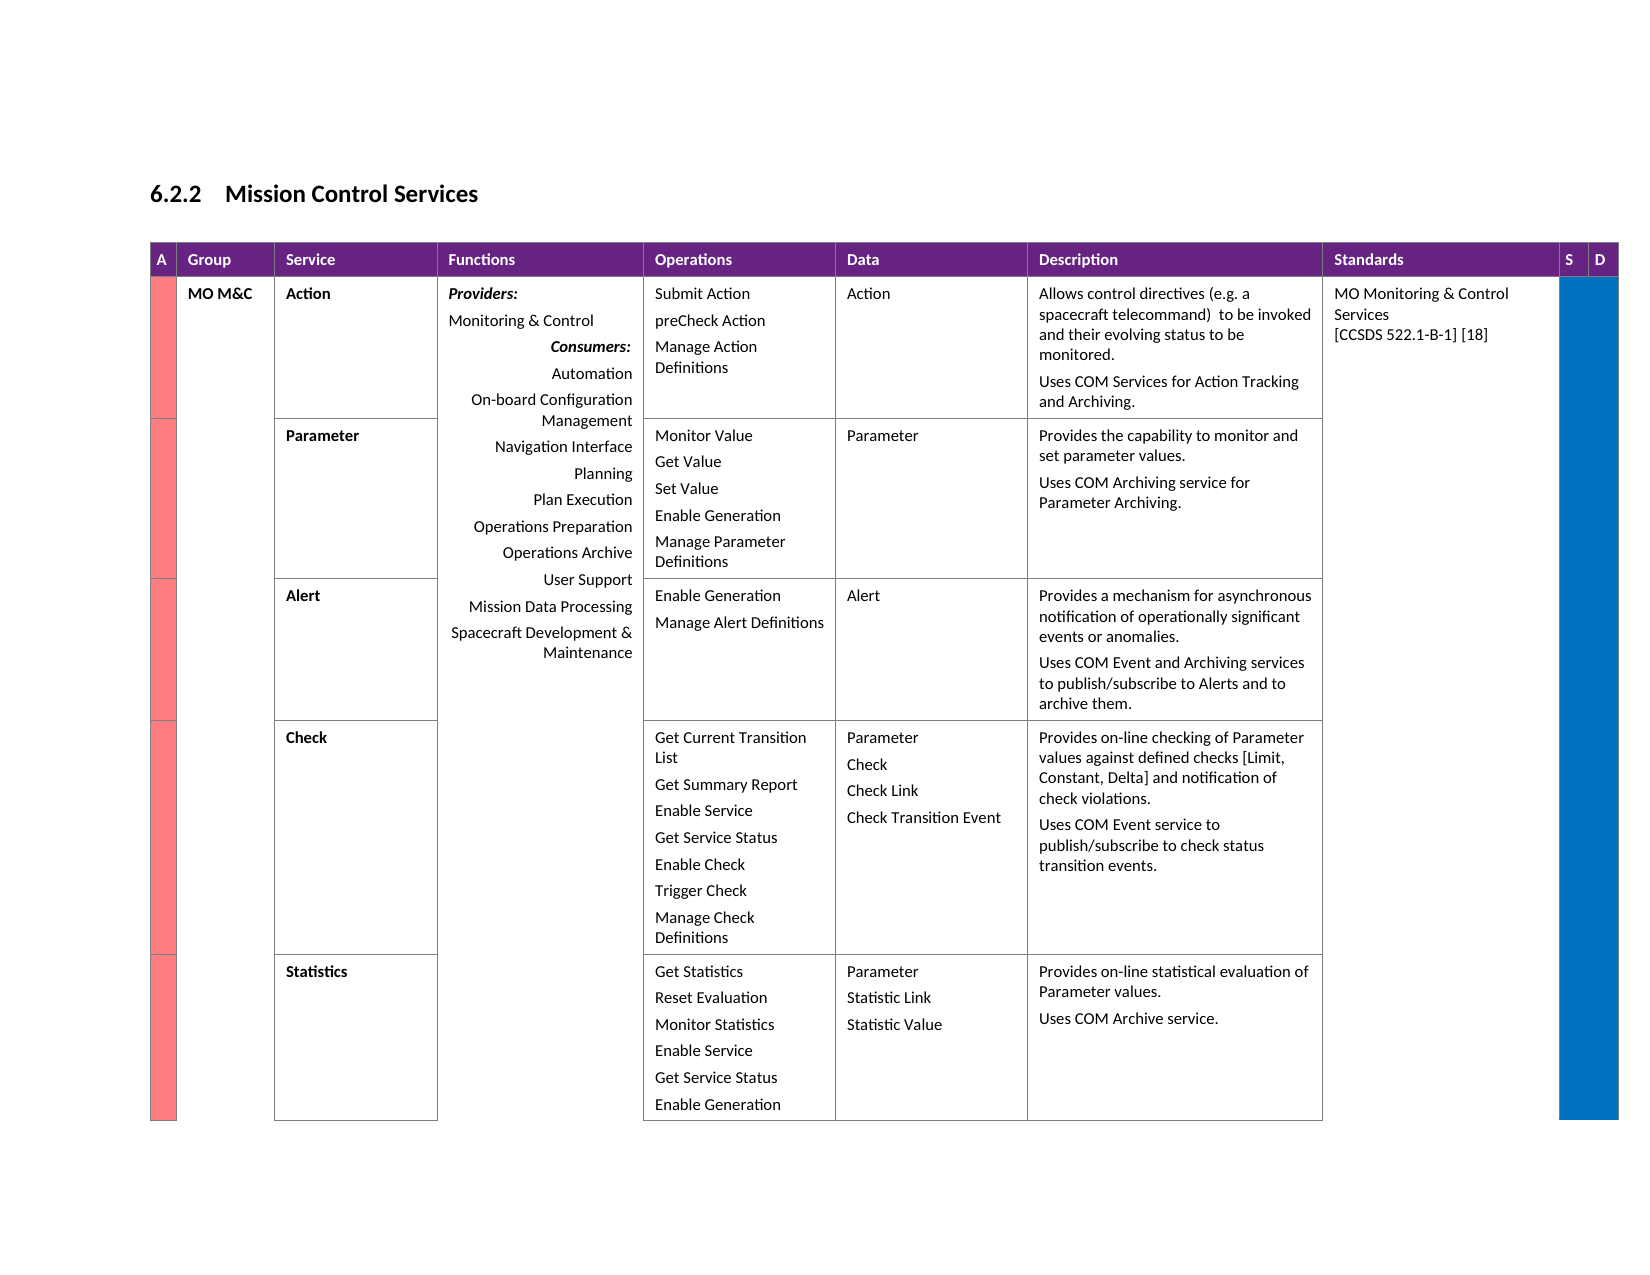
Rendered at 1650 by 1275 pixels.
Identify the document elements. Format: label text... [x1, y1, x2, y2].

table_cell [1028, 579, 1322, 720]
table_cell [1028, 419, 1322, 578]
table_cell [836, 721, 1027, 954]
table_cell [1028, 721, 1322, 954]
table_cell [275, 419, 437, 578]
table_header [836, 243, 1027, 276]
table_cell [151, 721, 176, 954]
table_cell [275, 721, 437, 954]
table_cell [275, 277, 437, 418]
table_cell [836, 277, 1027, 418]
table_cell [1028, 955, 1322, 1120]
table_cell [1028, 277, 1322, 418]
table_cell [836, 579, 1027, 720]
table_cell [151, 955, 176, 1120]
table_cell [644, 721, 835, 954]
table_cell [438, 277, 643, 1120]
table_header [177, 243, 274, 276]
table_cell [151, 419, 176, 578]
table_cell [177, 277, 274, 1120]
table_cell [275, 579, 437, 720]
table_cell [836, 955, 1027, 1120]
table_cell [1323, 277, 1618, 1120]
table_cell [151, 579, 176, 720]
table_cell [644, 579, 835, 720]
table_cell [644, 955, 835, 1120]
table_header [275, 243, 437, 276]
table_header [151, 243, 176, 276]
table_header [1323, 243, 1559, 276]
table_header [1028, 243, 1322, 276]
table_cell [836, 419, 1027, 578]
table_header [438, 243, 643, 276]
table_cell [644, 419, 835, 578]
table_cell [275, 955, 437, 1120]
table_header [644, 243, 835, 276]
subtitle Mission Control Services [150, 176, 1500, 211]
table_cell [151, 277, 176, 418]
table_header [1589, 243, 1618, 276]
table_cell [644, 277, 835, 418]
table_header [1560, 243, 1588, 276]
